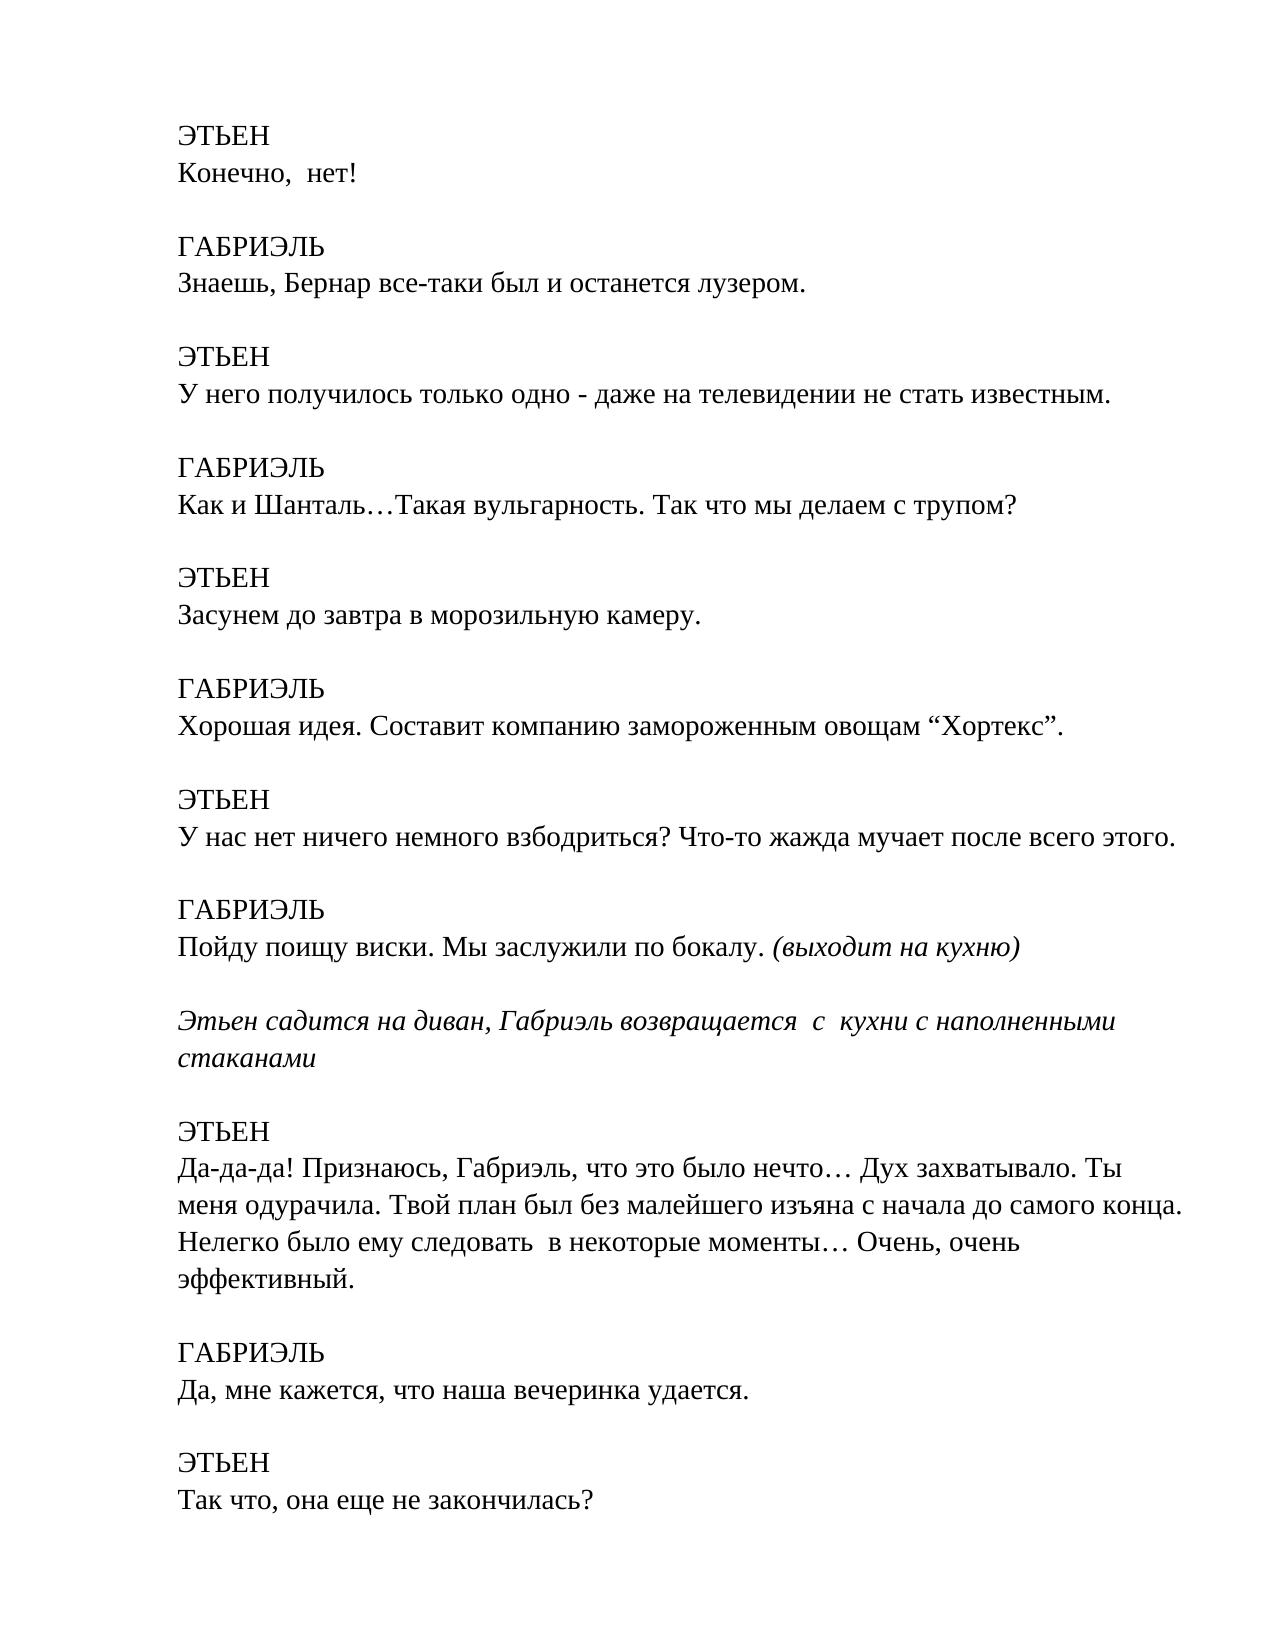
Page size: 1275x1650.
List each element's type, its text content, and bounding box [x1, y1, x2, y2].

text ЭТЬЕН [177, 339, 1186, 373]
text ЭТЬЕН [177, 561, 1186, 594]
text ГАБРИЭЛЬ [177, 450, 1186, 483]
text Как и Шанталь…Такая вульгарность. Так что мы делаем с трупом? [177, 487, 1186, 520]
text Так что, она еще не закончилась? [177, 1482, 1186, 1516]
text Этьен садится на диван, Габриэль возвращается с кухни с наполненными стаканами [177, 1003, 1186, 1073]
text ЭТЬЕН [177, 118, 1186, 152]
text ГАБРИЭЛЬ [177, 1335, 1186, 1368]
text Конечно, нет! [177, 155, 1186, 188]
text ГАБРИЭЛЬ [177, 671, 1186, 705]
text Пойду поищу виски. Мы заслужили по бокалу. (выходит на кухню) [177, 929, 1186, 963]
text Знаешь, Бернар все-таки был и останется лузером. [177, 266, 1186, 299]
text У него получилось только одно - даже на телевидении не стать известным. [177, 376, 1186, 410]
text Хорошая идея. Составит компанию замороженным овощам “Хортекс”. [177, 708, 1186, 742]
text ЭТЬЕН [177, 782, 1186, 815]
text Да, мне кажется, что наша вечеринка удается. [177, 1372, 1186, 1405]
text ГАБРИЭЛЬ [177, 229, 1186, 262]
text У нас нет ничего немного взбодриться? Что-то жажда мучает после всего этого. [177, 819, 1186, 852]
text ЭТЬЕН [177, 1446, 1186, 1479]
text Да-да-да! Признаюсь, Габриэль, что это было нечто… Дух захватывало. Ты меня одурачила. Твой план был без малейшего изъяна с начала до самого конца. Нелегко было ему следовать в некоторые моменты… Очень, очень эффективный. [177, 1151, 1186, 1295]
text ЭТЬЕН [177, 1114, 1186, 1147]
text Засунем до завтра в морозильную камеру. [177, 597, 1186, 631]
text ГАБРИЭЛЬ [177, 892, 1186, 926]
